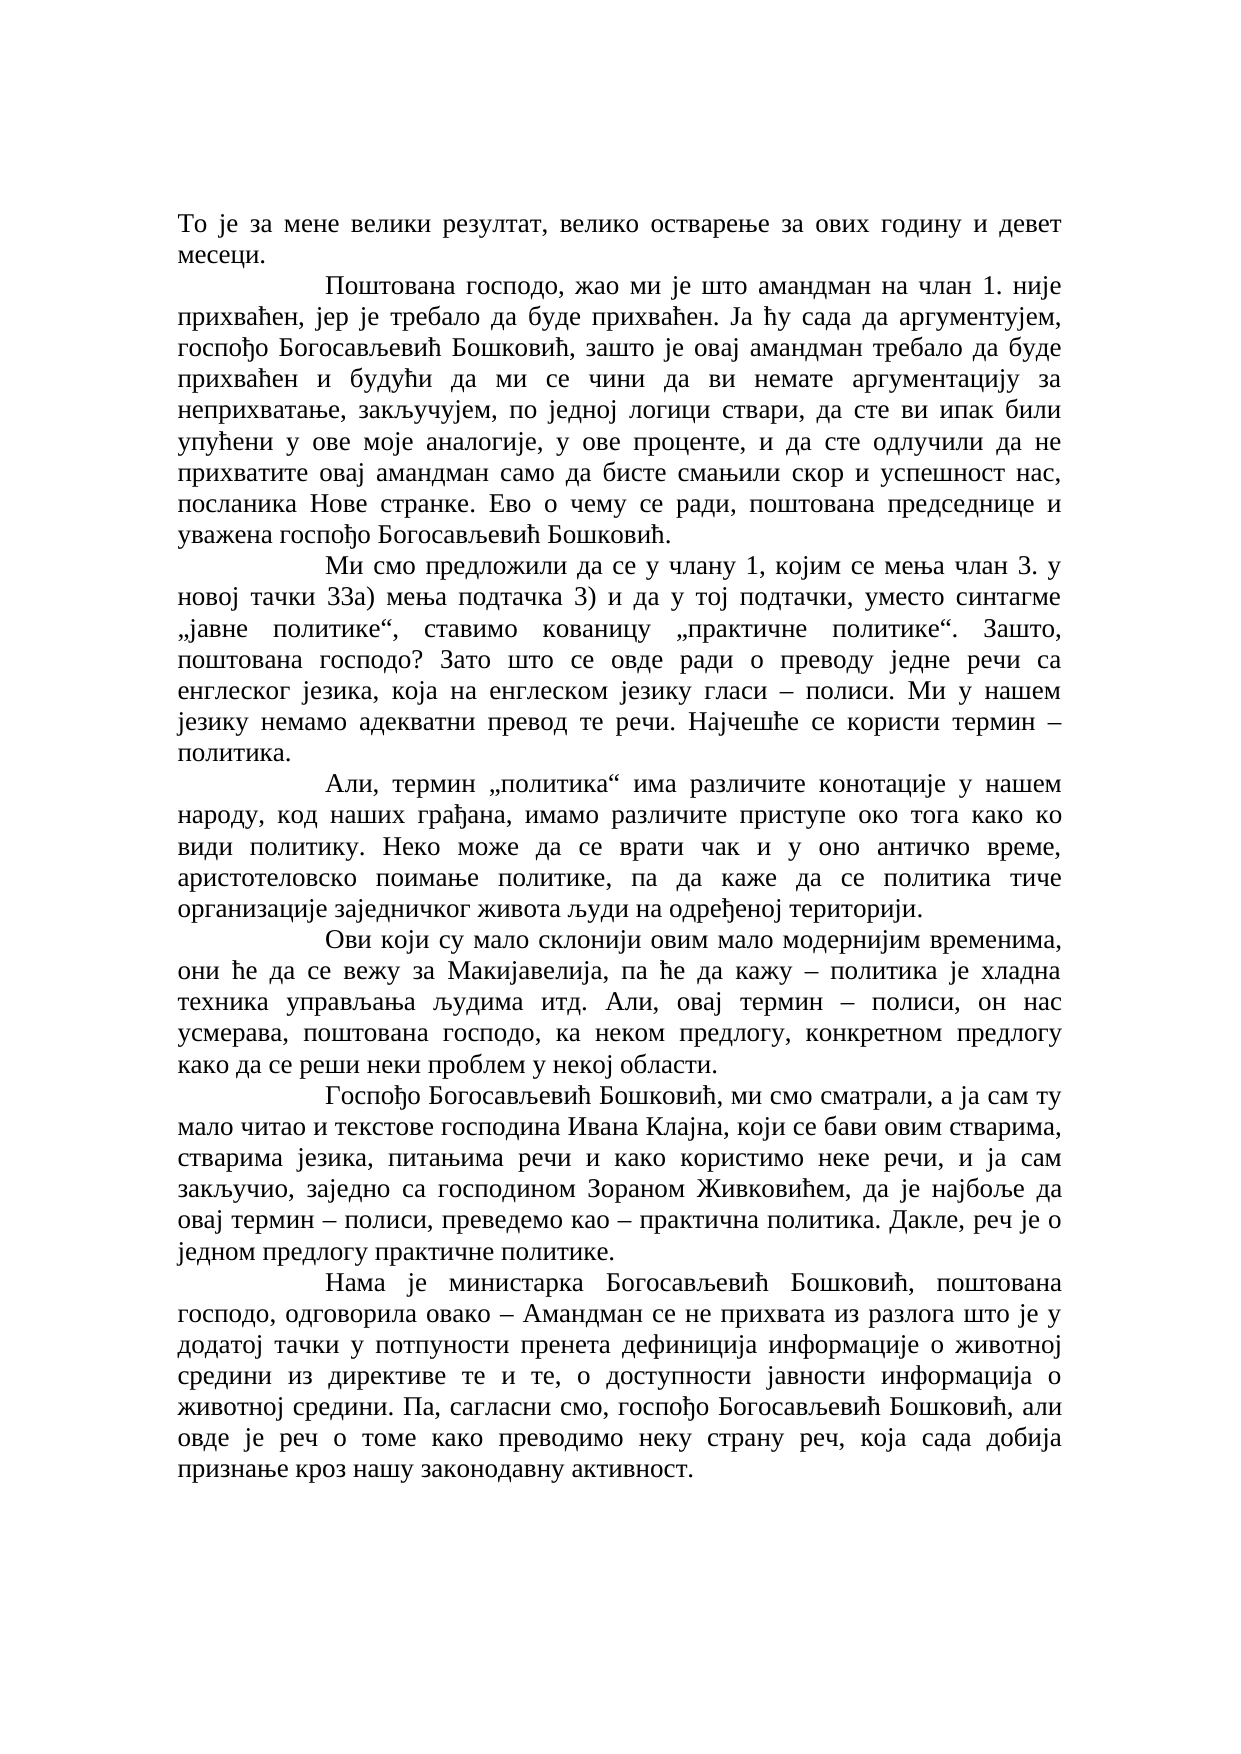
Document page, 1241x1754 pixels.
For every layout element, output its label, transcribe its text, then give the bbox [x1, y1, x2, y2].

text Али, термин „политика“ има различите конотације у нашем народу, код наших грађана, имамо различите приступе око тога како ко види политику. Неко може да се врати чак и у оно античко време, аристотеловско поимање политике, па да каже да се политика тиче организације заједничког живота људи на одређеној територији. [177, 767, 1063, 923]
text Нама је министарка Богосављевић Бошковић, поштована господо, одговорила овако – Амандман се не прихвата из разлога што је у додатој тачки у потпуности пренета дефиниција информације о животној средини из директиве те и те, о доступности јавности информација о животној средини. Па, сагласни смо, госпођо Богосављевић Бошковић, али овде је реч о томе како преводимо неку страну реч, која сада добија признање кроз нашу законодавну активност. [177, 1266, 1063, 1484]
text Поштована господо, жао ми је што амандман на члан 1. није прихваћен, јер је требало да буде прихваћен. Ја ћу сада да аргументујем, госпођо Богосављевић Бошковић, зашто је овај амандман требало да буде прихваћен и будући да ми се чини да ви немате аргументацију за неприхватање, закључујем, по једној логици ствари, да сте ви ипак били упућени у ове моје аналогије, у ове проценте, и да сте одлучили да не прихватите овај амандман само да бисте смањили скор и успешност нас, посланика Нове странке. Ево о чему се ради, поштована председнице и уважена госпођо Богосављевић Бошковић. [177, 269, 1063, 549]
text Госпођо Богосављевић Бошковић, ми смо сматрали, а ја сам ту мало читао и текстове господина Ивана Клајна, који се бави овим стварима, стварима језика, питањима речи и како користимо неке речи, и ја сам закључио, заједно са господином Зораном Живковићем, да је најбоље да овај термин – полиси, преведемо као – практична политика. Дакле, реч је о једном предлогу практичне политике. [177, 1079, 1063, 1266]
text Ми смо предложили да се у члану 1, којим се мења члан 3. у новој тачки 33а) мења подтачка 3) и да у тој подтачки, уместо синтагме „јавне политике“, ставимо кованицу „практичне политике“. Зашто, поштована господо? Зато што се овде ради о преводу једне речи са енглеског језика, која на енглеском језику гласи – полиси. Ми у нашем језику немамо адекватни превод те речи. Најчешће се користи термин – политика. [177, 549, 1063, 767]
text Ови који су мало склонији овим мало модернијим временима, они ће да се вежу за Макијавелија, па ће да кажу – политика је хладна техника управљања људима итд. Али, овај термин – полиси, он нас усмерава, поштована господо, ка неком предлогу, конкретном предлогу како да се реши неки проблем у некој области. [177, 923, 1063, 1079]
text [177, 207, 1063, 269]
